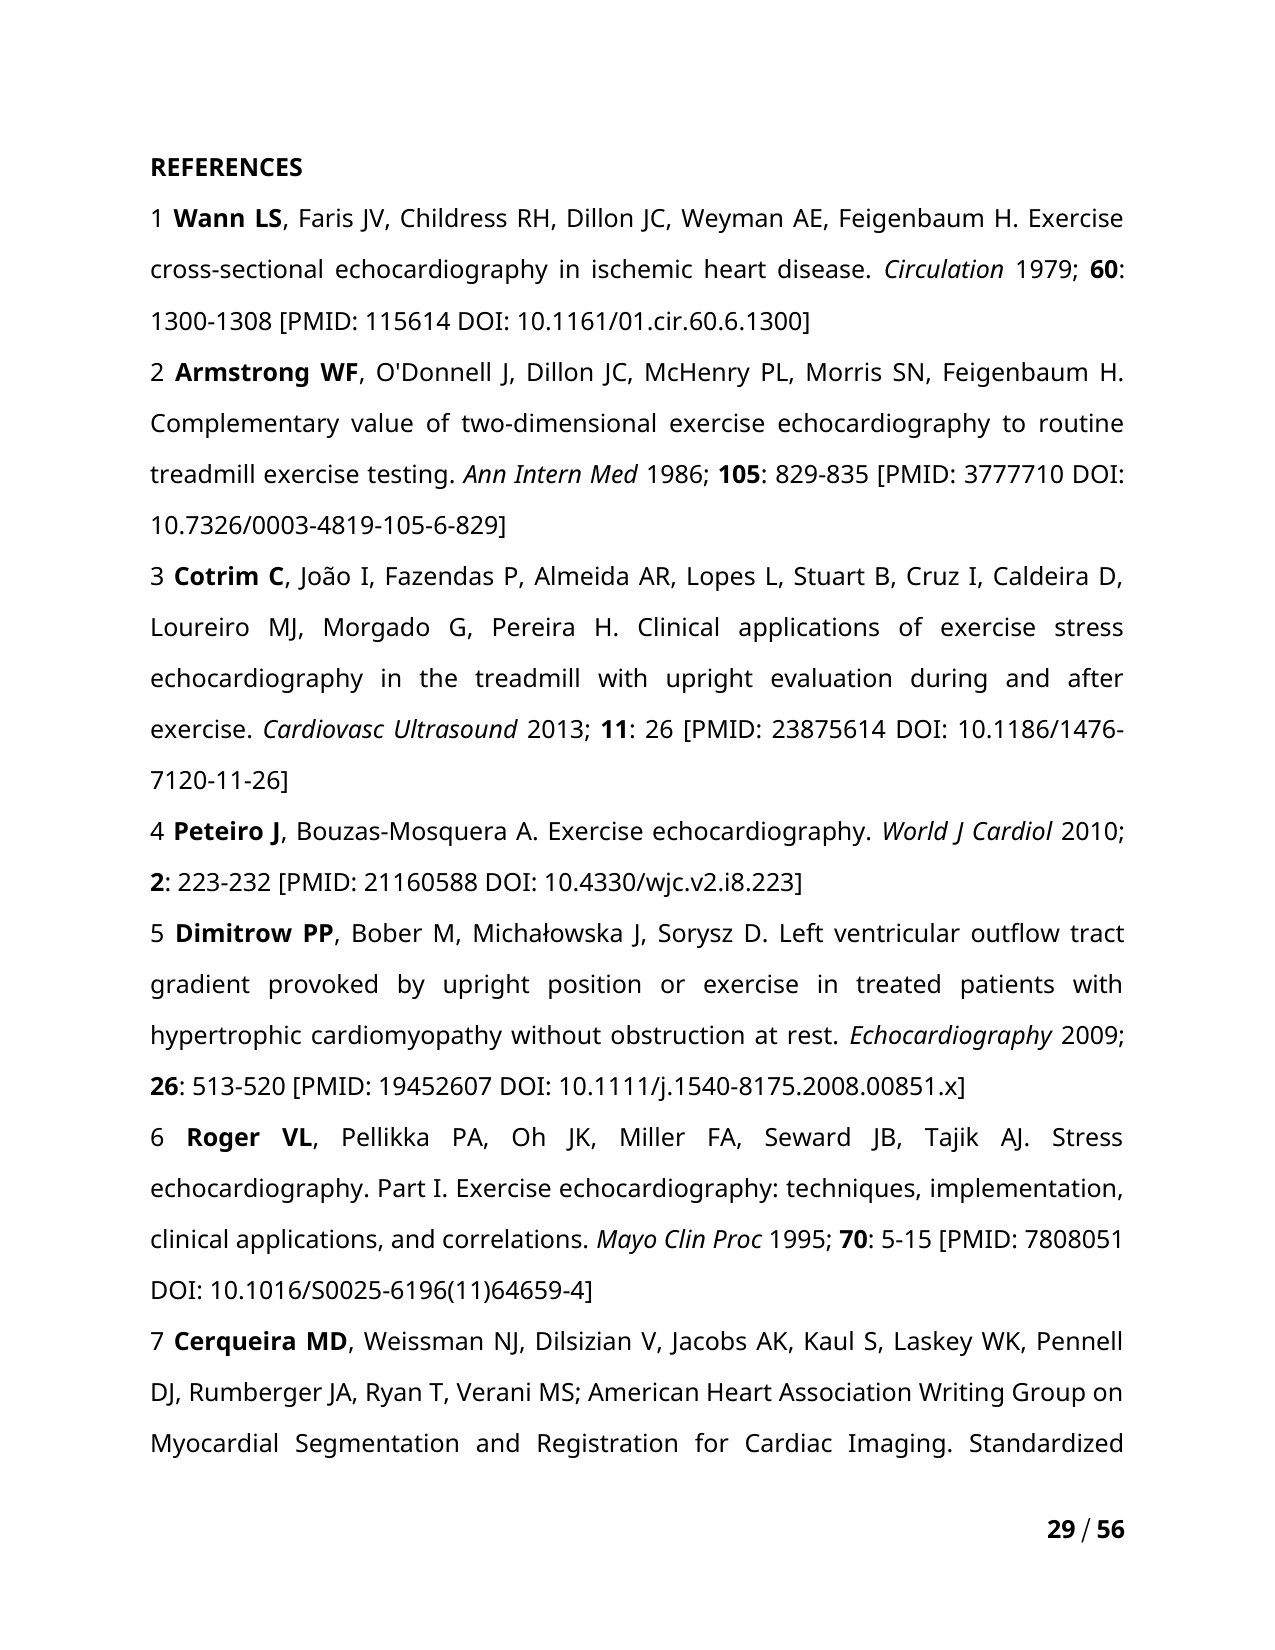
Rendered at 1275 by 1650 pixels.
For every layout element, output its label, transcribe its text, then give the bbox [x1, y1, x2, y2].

text REFERENCES [150, 150, 1125, 184]
text 2 Armstrong WF, O'Donnell J, Dillon JC, McHenry PL, Morris SN, Feigenbaum H. Complementary value of two-dimensional exercise echocardiography to routine treadmill exercise testing. Ann Intern Med 1986; 105: 829-835 [PMID: 3777710 DOI: 10.7326/0003-4819-105-6-829] [150, 354, 1125, 541]
text 3 Cotrim C, João I, Fazendas P, Almeida AR, Lopes L, Stuart B, Cruz I, Caldeira D, Loureiro MJ, Morgado G, Pereira H. Clinical applications of exercise stress echocardiography in the treadmill with upright evaluation during and after exercise. Cardiovasc Ultrasound 2013; 11: 26 [PMID: 23875614 DOI: 10.1186/1476-7120-11-26] [150, 558, 1125, 797]
text 4 Peteiro J, Bouzas-Mosquera A. Exercise echocardiography. World J Cardiol 2010; 2: 223-232 [PMID: 21160588 DOI: 10.4330/wjc.v2.i8.223] [150, 813, 1125, 899]
text 1 Wann LS, Faris JV, Childress RH, Dillon JC, Weyman AE, Feigenbaum H. Exercise cross-sectional echocardiography in ischemic heart disease. Circulation 1979; 60: 1300-1308 [PMID: 115614 DOI: 10.1161/01.cir.60.6.1300] [150, 201, 1125, 337]
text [150, 1324, 1125, 1460]
text 5 Dimitrow PP, Bober M, Michałowska J, Sorysz D. Left ventricular outflow tract gradient provoked by upright position or exercise in treated patients with hypertrophic cardiomyopathy without obstruction at rest. Echocardiography 2009; 26: 513-520 [PMID: 19452607 DOI: 10.1111/j.1540-8175.2008.00851.x] [150, 916, 1125, 1103]
text 6 Roger VL, Pellikka PA, Oh JK, Miller FA, Seward JB, Tajik AJ. Stress echocardiography. Part I. Exercise echocardiography: techniques, implementation, clinical applications, and correlations. Mayo Clin Proc 1995; 70: 5-15 [PMID: 7808051 DOI: 10.1016/S0025-6196(11)64659-4] [150, 1120, 1125, 1307]
